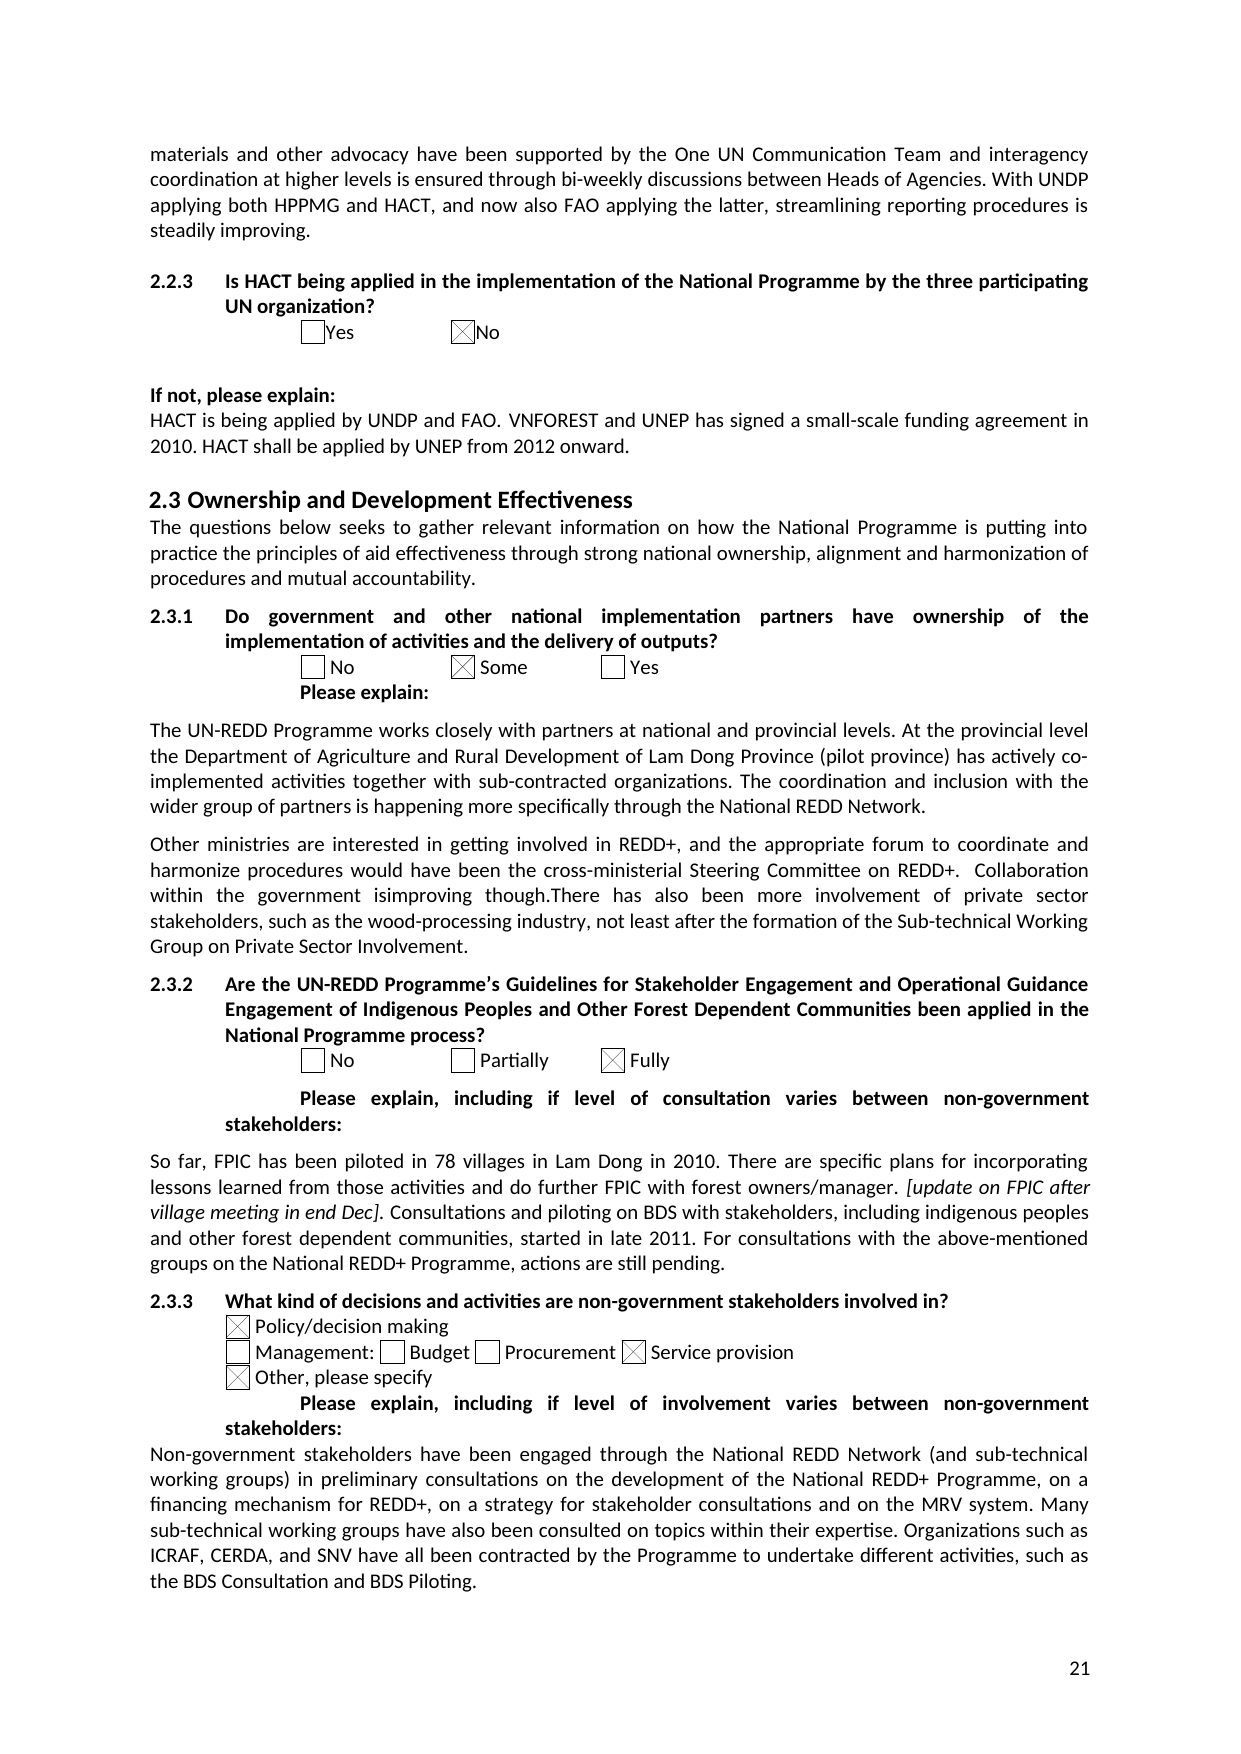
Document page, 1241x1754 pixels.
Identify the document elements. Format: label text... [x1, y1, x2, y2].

list Is HACT being applied in the implementation of the National Programme by the three participating UN organization? [150, 268, 1090, 319]
text No Some Yes [225, 654, 1090, 679]
text The questions below seeks to gather relevant information on how the National Programme is putting into practice the principles of aid effectiveness through strong national ownership, alignment and harmonization of procedures and mutual accountability. [150, 514, 1090, 591]
text Yes No [475, 319, 1090, 344]
list What kind of decisions and activities are non-government stakeholders involved in? [150, 1288, 1090, 1314]
list Ownership and Development Effectiveness [148, 484, 1090, 514]
text The UN-REDD Programme works closely with partners at national and provincial levels. At the provincial level the Department of Agriculture and Rural Development of Lam Dong Province (pilot province) has actively co-implemented activities together with sub-contracted organizations. The coordination and inclusion with the wider group of partners is happening more specifically through the National REDD Network. [150, 717, 1090, 819]
text Please explain: [225, 679, 1090, 705]
list Are the UN-REDD Programme’s Guidelines for Stakeholder Engagement and Operational Guidance Engagement of Indigenous Peoples and Other Forest Dependent Communities been applied in the National Programme process? [150, 971, 1090, 1047]
text Other ministries are interested in getting involved in REDD+, and the appropriate forum to coordinate and harmonize procedures would have been the cross-ministerial Steering Committee on REDD+. Collaboration within the government isimproving though.There has also been more involvement of private sector stakeholders, such as the wood-processing industry, not least after the formation of the Sub-technical Working Group on Private Sector Involvement. [150, 832, 1090, 959]
list Other, please specify [150, 1364, 1090, 1390]
text Please explain, including if level of consultation varies between non-government stakeholders: [225, 1085, 1090, 1136]
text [150, 141, 1090, 243]
text HACT is being applied by UNDP and FAO. VNFOREST and UNEP has signed a small-scale funding agreement in 2010. HACT shall be applied by UNEP from 2012 onward. [150, 408, 1090, 458]
list Non-government stakeholders have been engaged through the National REDD Network (and sub-technical working groups) in preliminary consultations on the development of the National REDD+ Programme, on a financing mechanism for REDD+, on a strategy for stakeholder consultations and on the MRV system. Many sub-technical working groups have also been consulted on topics within their expertise. Organizations such as ICRAF, CERDA, and SNV have all been contracted by the Programme to undertake different activities, such as the BDS Consultation and BDS Piloting. [150, 1441, 1090, 1593]
text So far, FPIC has been piloted in 78 villages in Lam Dong in 2010. There are specific plans for incorporating lessons learned from those activities and do further FPIC with forest owners/manager. [update on FPIC after village meeting in end Dec]. Consultations and piloting on BDS with stakeholders, including indigenous peoples and other forest dependent communities, started in late 2011. For consultations with the above-mentioned groups on the National REDD+ Programme, actions are still pending. [150, 1149, 1090, 1276]
text No Partially Fully [225, 1047, 1090, 1073]
text Please explain, including if level of involvement varies between non-government stakeholders: [225, 1390, 1090, 1441]
list Management: Budget Procurement Service provision [150, 1339, 1090, 1364]
text Yes No [225, 319, 451, 344]
list Do government and other national implementation partners have ownership of the implementation of activities and the delivery of outputs? [150, 603, 1090, 654]
list Policy/decision making [250, 1314, 1090, 1339]
text If not, please explain: [150, 382, 1090, 408]
